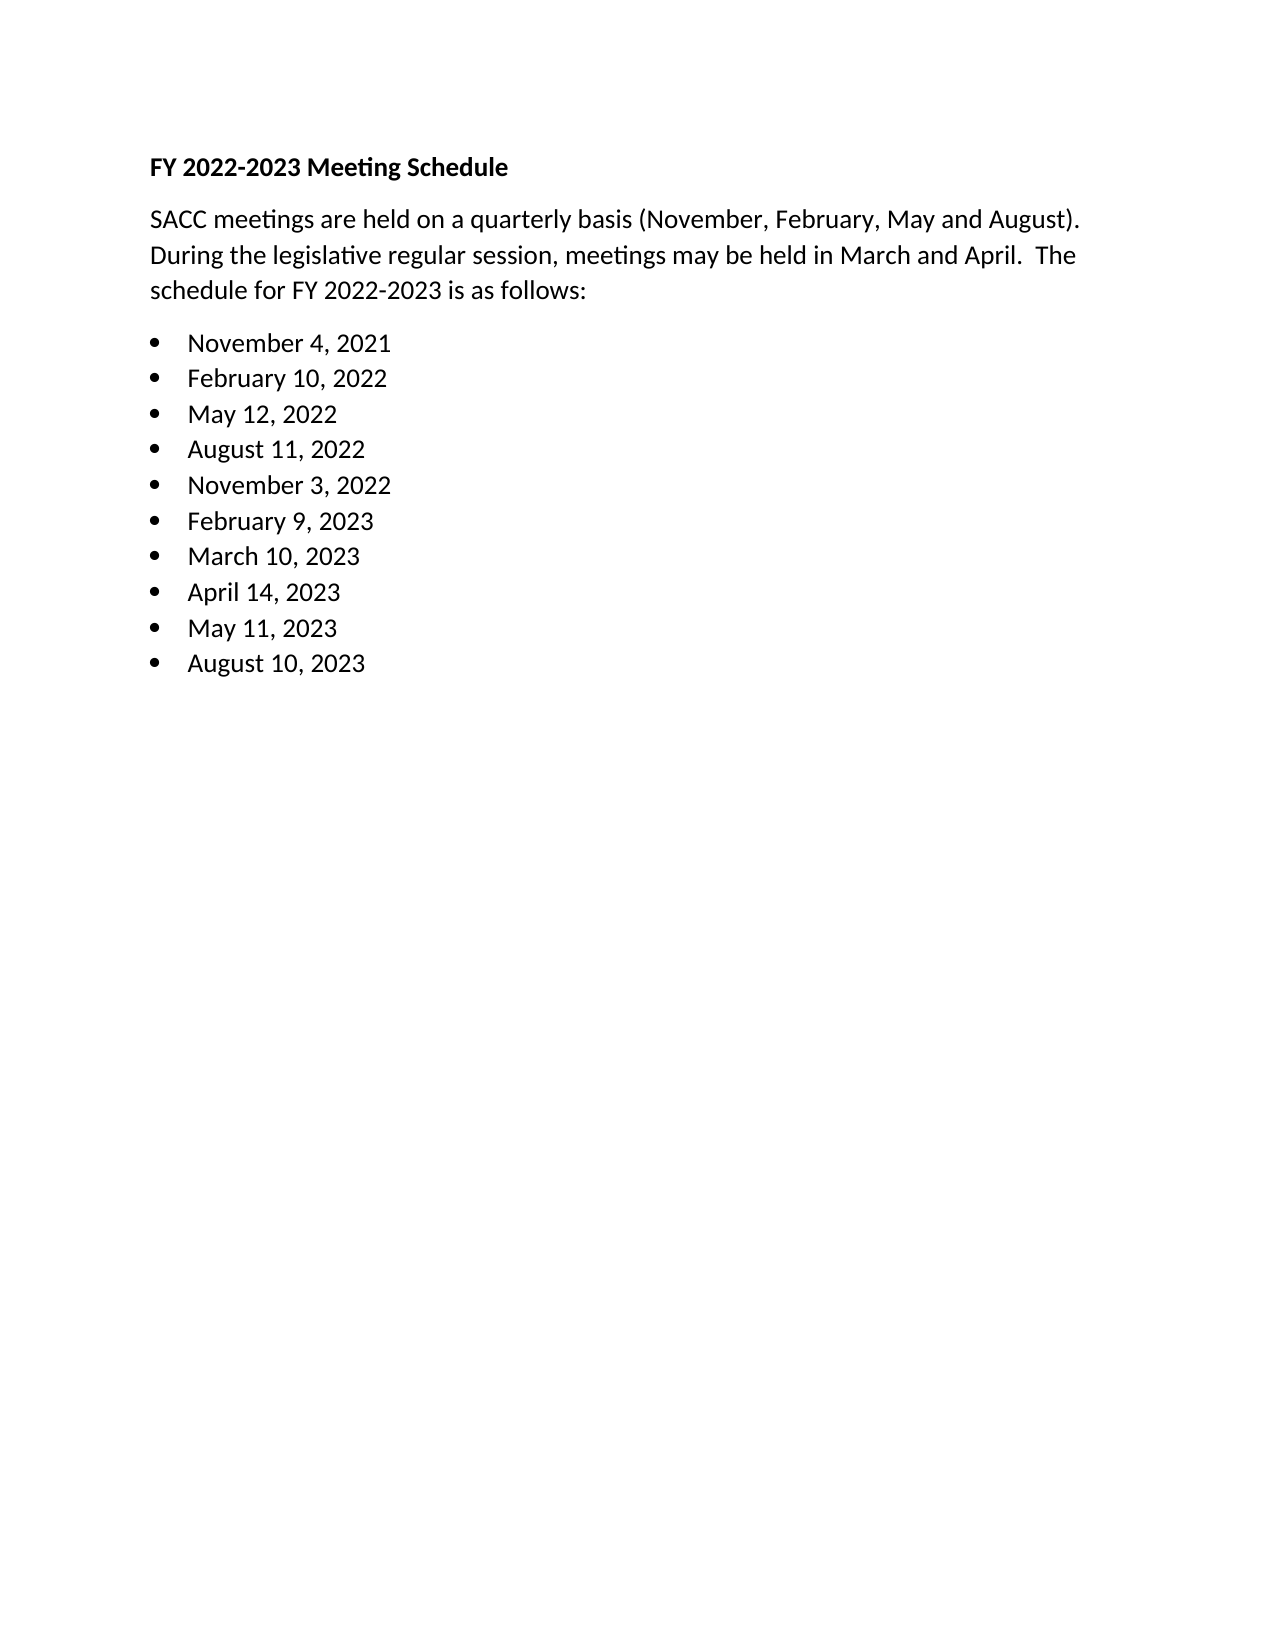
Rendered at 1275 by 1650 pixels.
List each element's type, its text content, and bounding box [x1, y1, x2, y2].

list May 11, 2023 [150, 611, 1125, 644]
list November 3, 2022 [150, 468, 1125, 501]
list August 10, 2023 [150, 646, 1125, 679]
list March 10, 2023 [150, 539, 1125, 573]
text SACC meetings are held on a quarterly basis (November, February, May and August). During the legislative regular session, meetings may be held in March and April. The schedule for FY 2022-2023 is as follows: [150, 202, 1125, 307]
text FY 2022-2023 Meeting Schedule [150, 150, 1125, 183]
list August 11, 2022 [150, 433, 1125, 466]
list April 14, 2023 [150, 575, 1125, 608]
list February 9, 2023 [150, 504, 1125, 537]
list May 12, 2022 [150, 397, 1125, 430]
list February 10, 2022 [150, 361, 1125, 394]
list November 4, 2021 [150, 326, 1125, 359]
